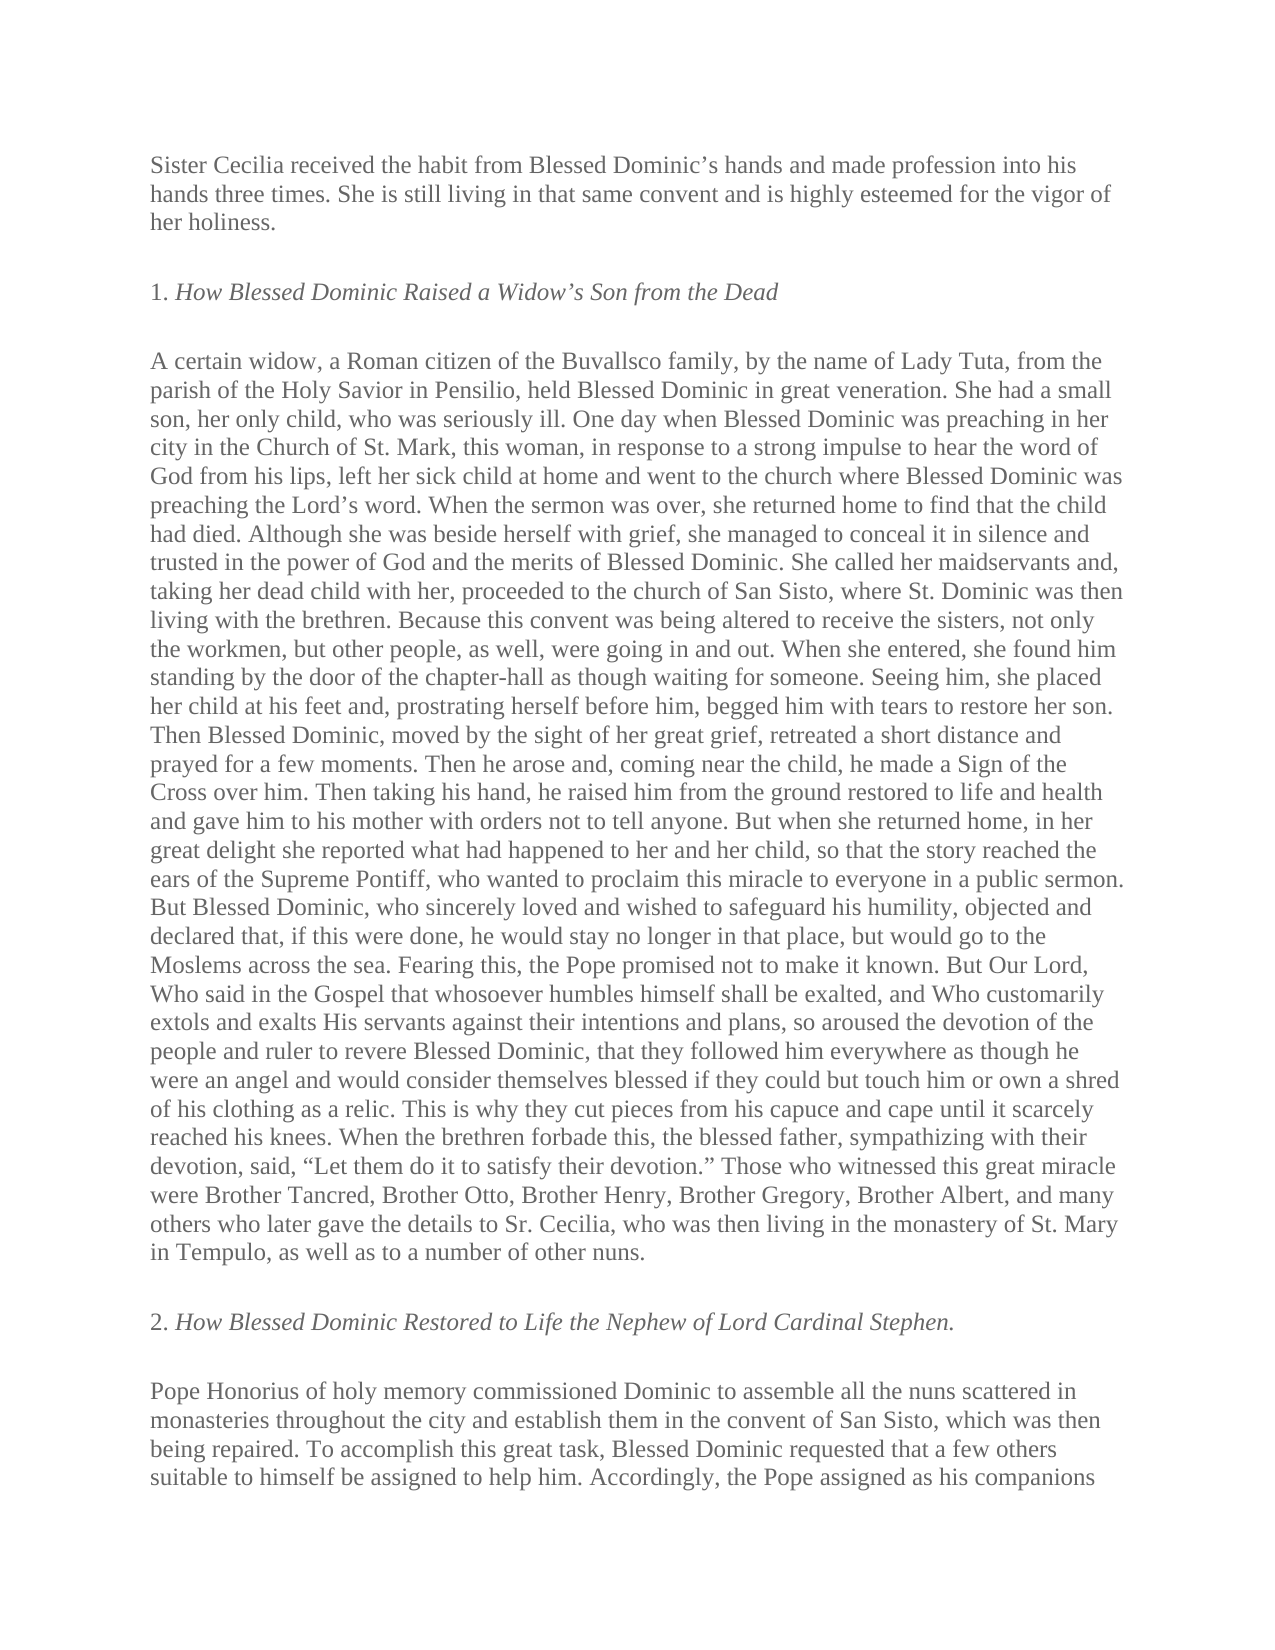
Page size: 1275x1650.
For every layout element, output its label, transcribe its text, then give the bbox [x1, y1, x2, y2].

text A certain widow, a Roman citizen of the Buvallsco family, by the name of Lady Tuta, from the parish of the Holy Savior in Pensilio, held Blessed Dominic in great veneration. She had a small son, her only child, who was seriously ill. One day when Blessed Dominic was preaching in her city in the Church of St. Mark, this woman, in response to a strong impulse to hear the word of God from his lips, left her sick child at home and went to the church where Blessed Dominic was preaching the Lord’s word. When the sermon was over, she returned home to find that the child had died. Although she was beside herself with grief, she managed to conceal it in silence and trusted in the power of God and the merits of Blessed Dominic. She called her maidservants and, taking her dead child with her, proceeded to the church of San Sisto, where St. Dominic was then living with the brethren. Because this convent was being altered to receive the sisters, not only the workmen, but other people, as well, were going in and out. When she entered, she found him standing by the door of the chapter-hall as though waiting for someone. Seeing him, she placed her child at his feet and, prostrating herself before him, begged him with tears to restore her son. Then Blessed Dominic, moved by the sight of her great grief, retreated a short distance and prayed for a few moments. Then he arose and, coming near the child, he made a Sign of the Cross over him. Then taking his hand, he raised him from the ground restored to life and health and gave him to his mother with orders not to tell anyone. But when she returned home, in her great delight she reported what had happened to her and her child, so that the story reached the ears of the Supreme Pontiff, who wanted to proclaim this miracle to everyone in a public sermon. But Blessed Dominic, who sincerely loved and wished to safeguard his humility, objected and declared that, if this were done, he would stay no longer in that place, but would go to the Moslems across the sea. Fearing this, the Pope promised not to make it known. But Our Lord, Who said in the Gospel that whosoever humbles himself shall be exalted, and Who customarily extols and exalts His servants against their intentions and plans, so aroused the devotion of the people and ruler to revere Blessed Dominic, that they followed him everywhere as though he were an angel and would consider themselves blessed if they could but touch him or own a shred of his clothing as a relic. This is why they cut pieces from his capuce and cape until it scarcely reached his knees. When the brethren forbade this, the blessed father, sympathizing with their devotion, said, “Let them do it to satisfy their devotion.” Those who witnessed this great miracle were Brother Tancred, Brother Otto, Brother Henry, Brother Gregory, Brother Albert, and many others who later gave the details to Sr. Cecilia, who was then living in the monastery of St. Mary in Tempulo, as well as to a number of other nuns. [150, 346, 1125, 1266]
text 1. How Blessed Dominic Raised a Widow’s Son from the Dead [150, 277, 1125, 306]
text Sister Cecilia received the habit from Blessed Dominic’s hands and made profession into his hands three times. She is still living in that same convent and is highly esteemed for the vigor of her holiness. [150, 150, 1125, 236]
text 2. How Blessed Dominic Restored to Life the Nephew of Lord Cardinal Stephen. [150, 1307, 1125, 1336]
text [150, 1376, 1125, 1491]
